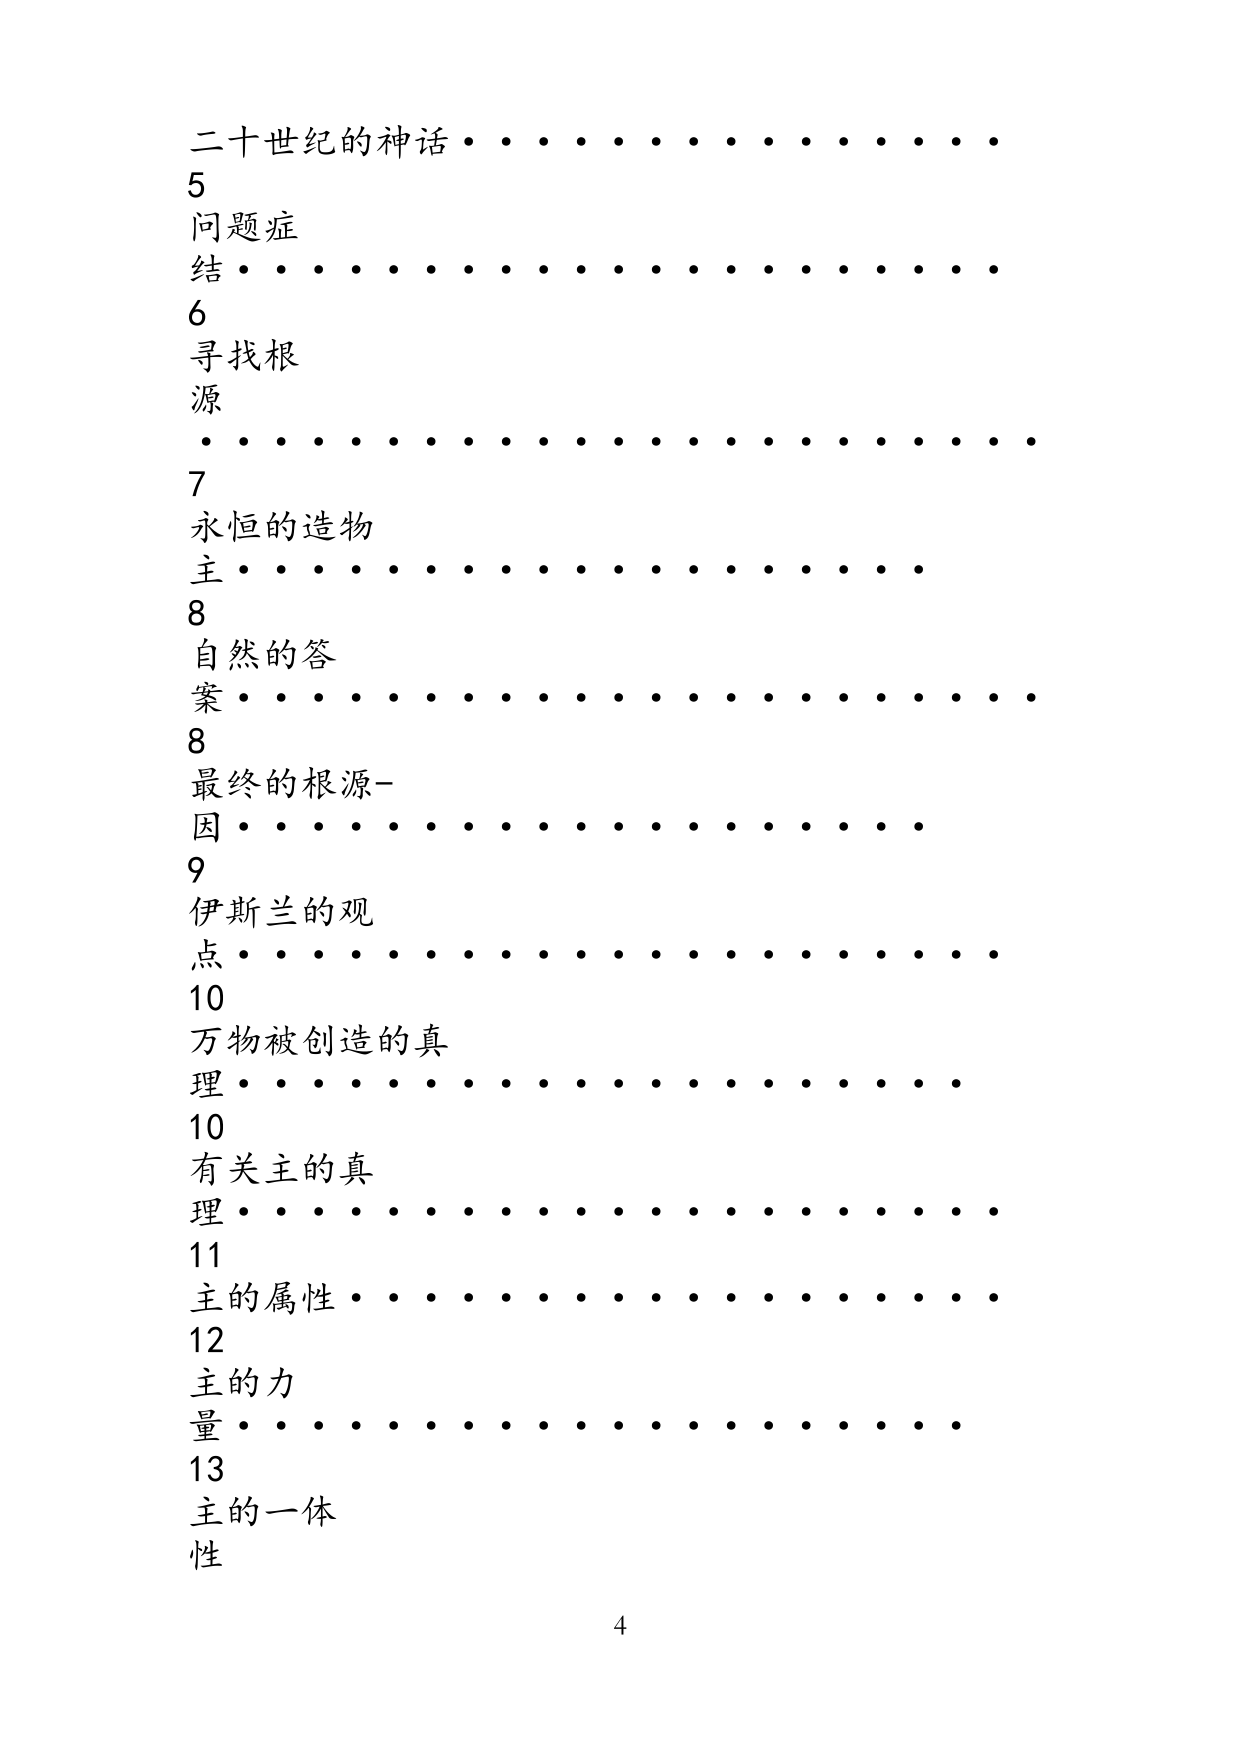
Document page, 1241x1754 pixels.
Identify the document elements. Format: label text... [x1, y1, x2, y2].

text 永恒的造物主··················· 8 [187, 503, 1053, 631]
text 万物被创造的真理···················· 10 [187, 1017, 1053, 1145]
text 二十世纪的神话··············· 5 [187, 118, 1053, 203]
text 寻找根源······················· 7 [187, 332, 1053, 503]
text 最终的根源- 因··················· 9 [187, 760, 1053, 888]
text 主的力量···················· 13 [187, 1359, 1053, 1488]
text 自然的答案······················ 8 [187, 631, 1053, 760]
text 问题症结····················· 6 [187, 203, 1053, 332]
text 伊斯兰的观点····················· 10 [187, 888, 1053, 1017]
text 有关主的真理····················· 11 [187, 1145, 1053, 1274]
text 主的属性·················· 12 [187, 1274, 1053, 1359]
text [187, 1488, 1053, 1573]
